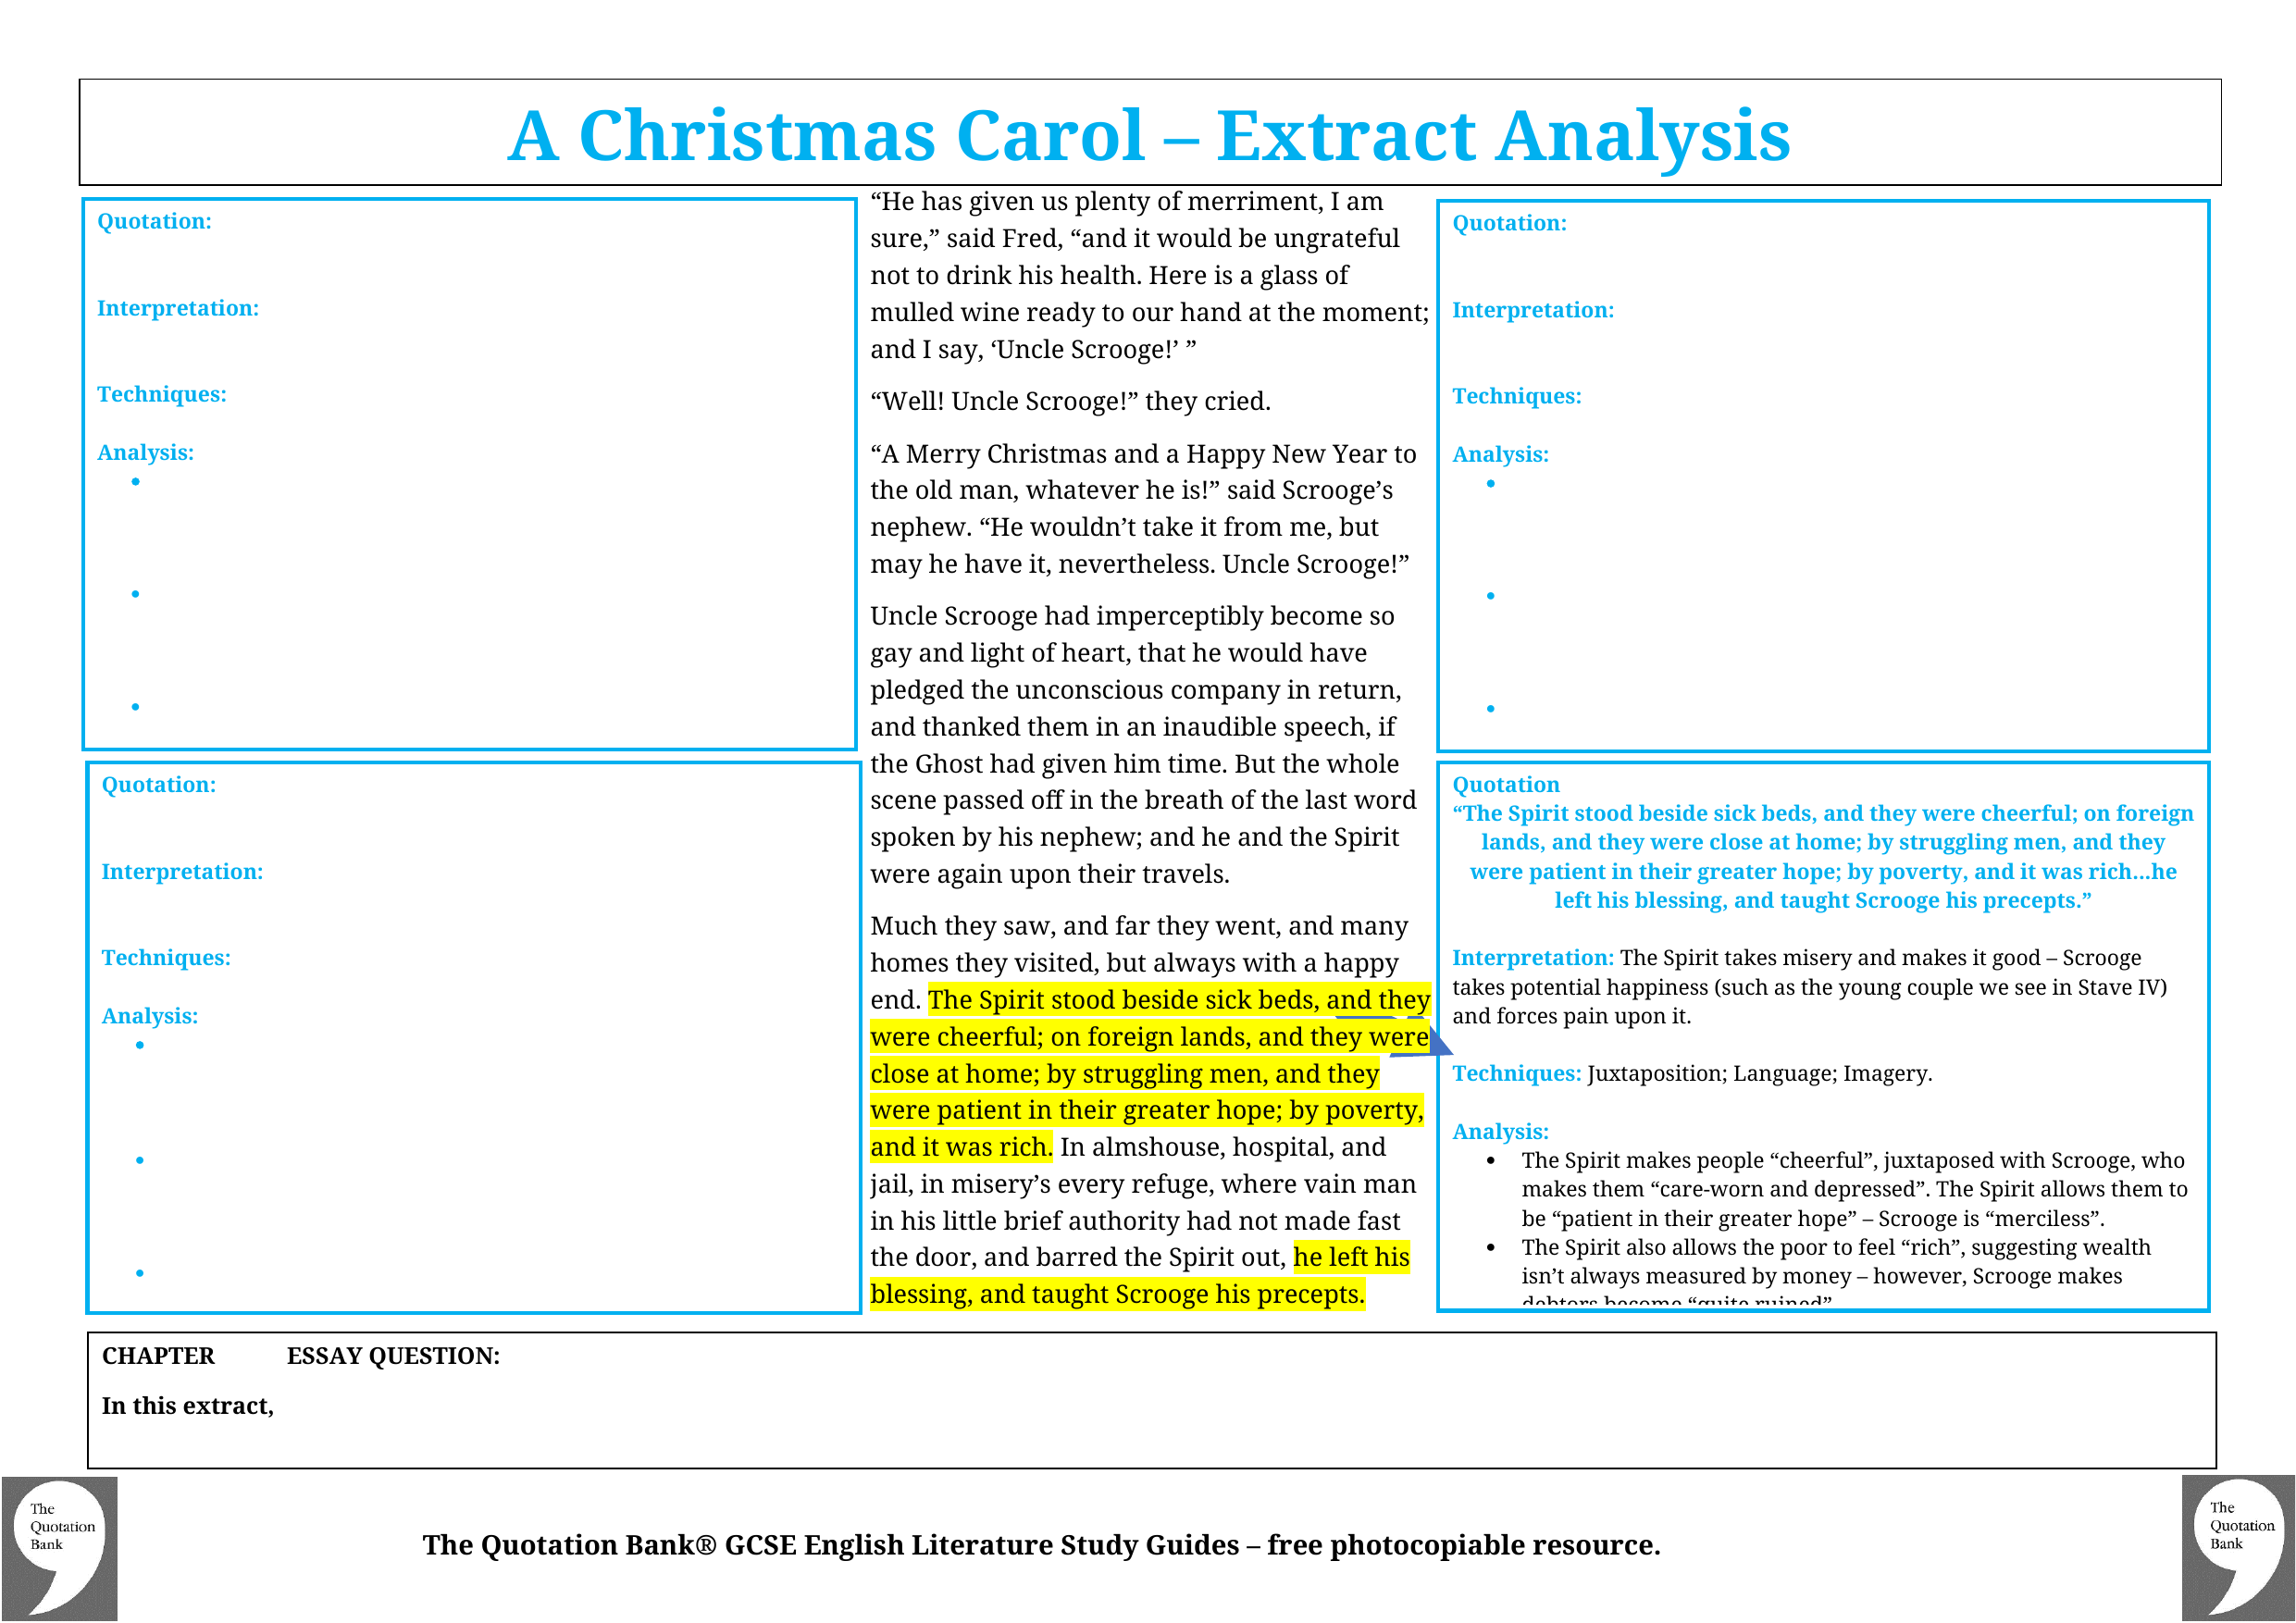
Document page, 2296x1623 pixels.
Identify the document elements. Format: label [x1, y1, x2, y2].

picture [2, 1477, 118, 1621]
picture [2182, 1475, 2296, 1621]
